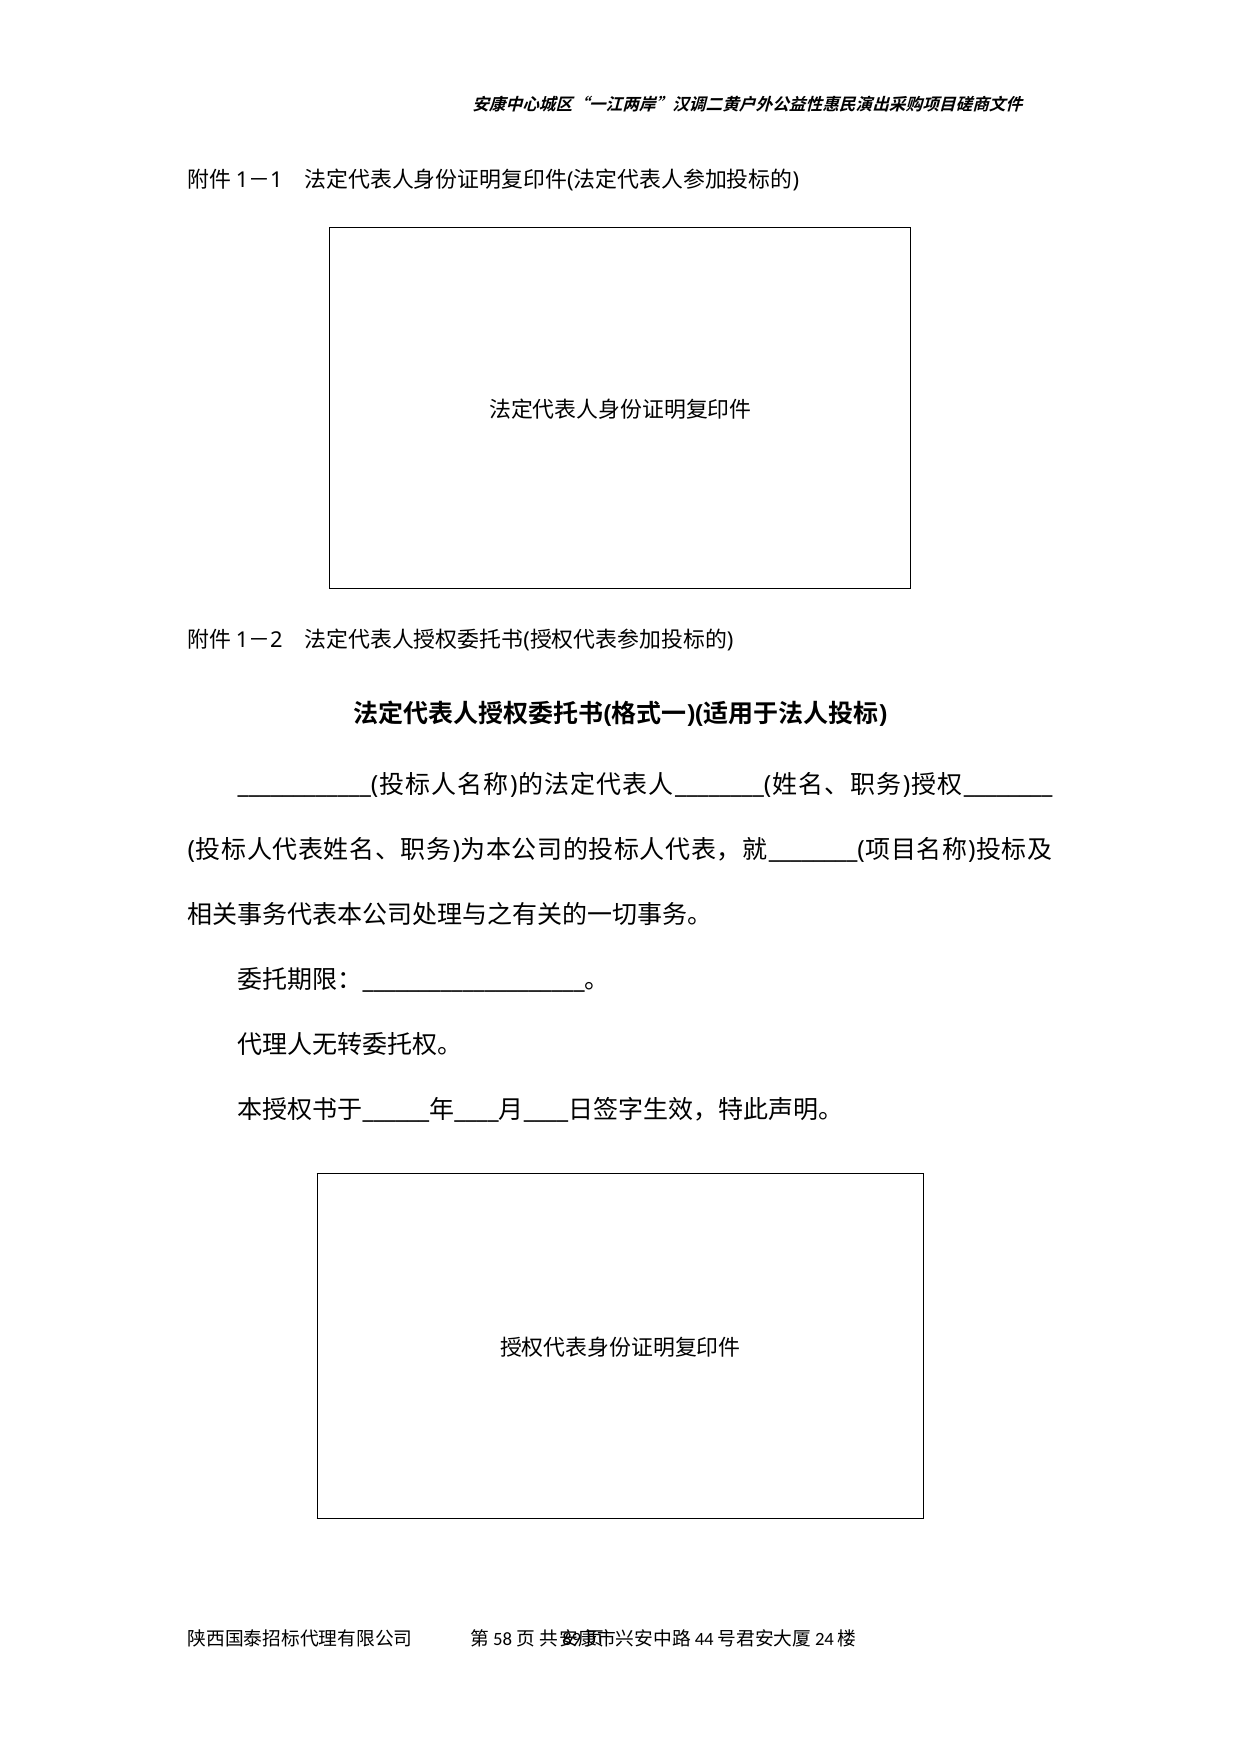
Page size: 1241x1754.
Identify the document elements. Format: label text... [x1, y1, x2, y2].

subtitle 法定代表人授权委托书(格式一)(适用于法人投标) [187, 679, 1053, 744]
text 附件1－2 法定代表人授权委托书(授权代表参加投标的) [187, 621, 1053, 654]
text 附件1－1 法定代表人身份证明复印件(法定代表人参加投标的) [187, 162, 1053, 194]
text 委托期限：____________________。 [187, 946, 1053, 1011]
table_header 授权代表身份证明复印件 [318, 1174, 923, 1517]
text 本授权书于______年____月____日签字生效，特此声明。 [187, 1076, 1053, 1141]
text ____________(投标人名称)的法定代表人________(姓名、职务)授权________(投标人代表姓名、职务)为本公司的投标人代表，就________(项目名称)投标及相关事务代表本公司处理与之有关的一切事务。 [187, 751, 1053, 946]
table_header 法定代表人身份证明复印件 [330, 228, 910, 588]
text 代理人无转委托权。 [187, 1011, 1053, 1076]
